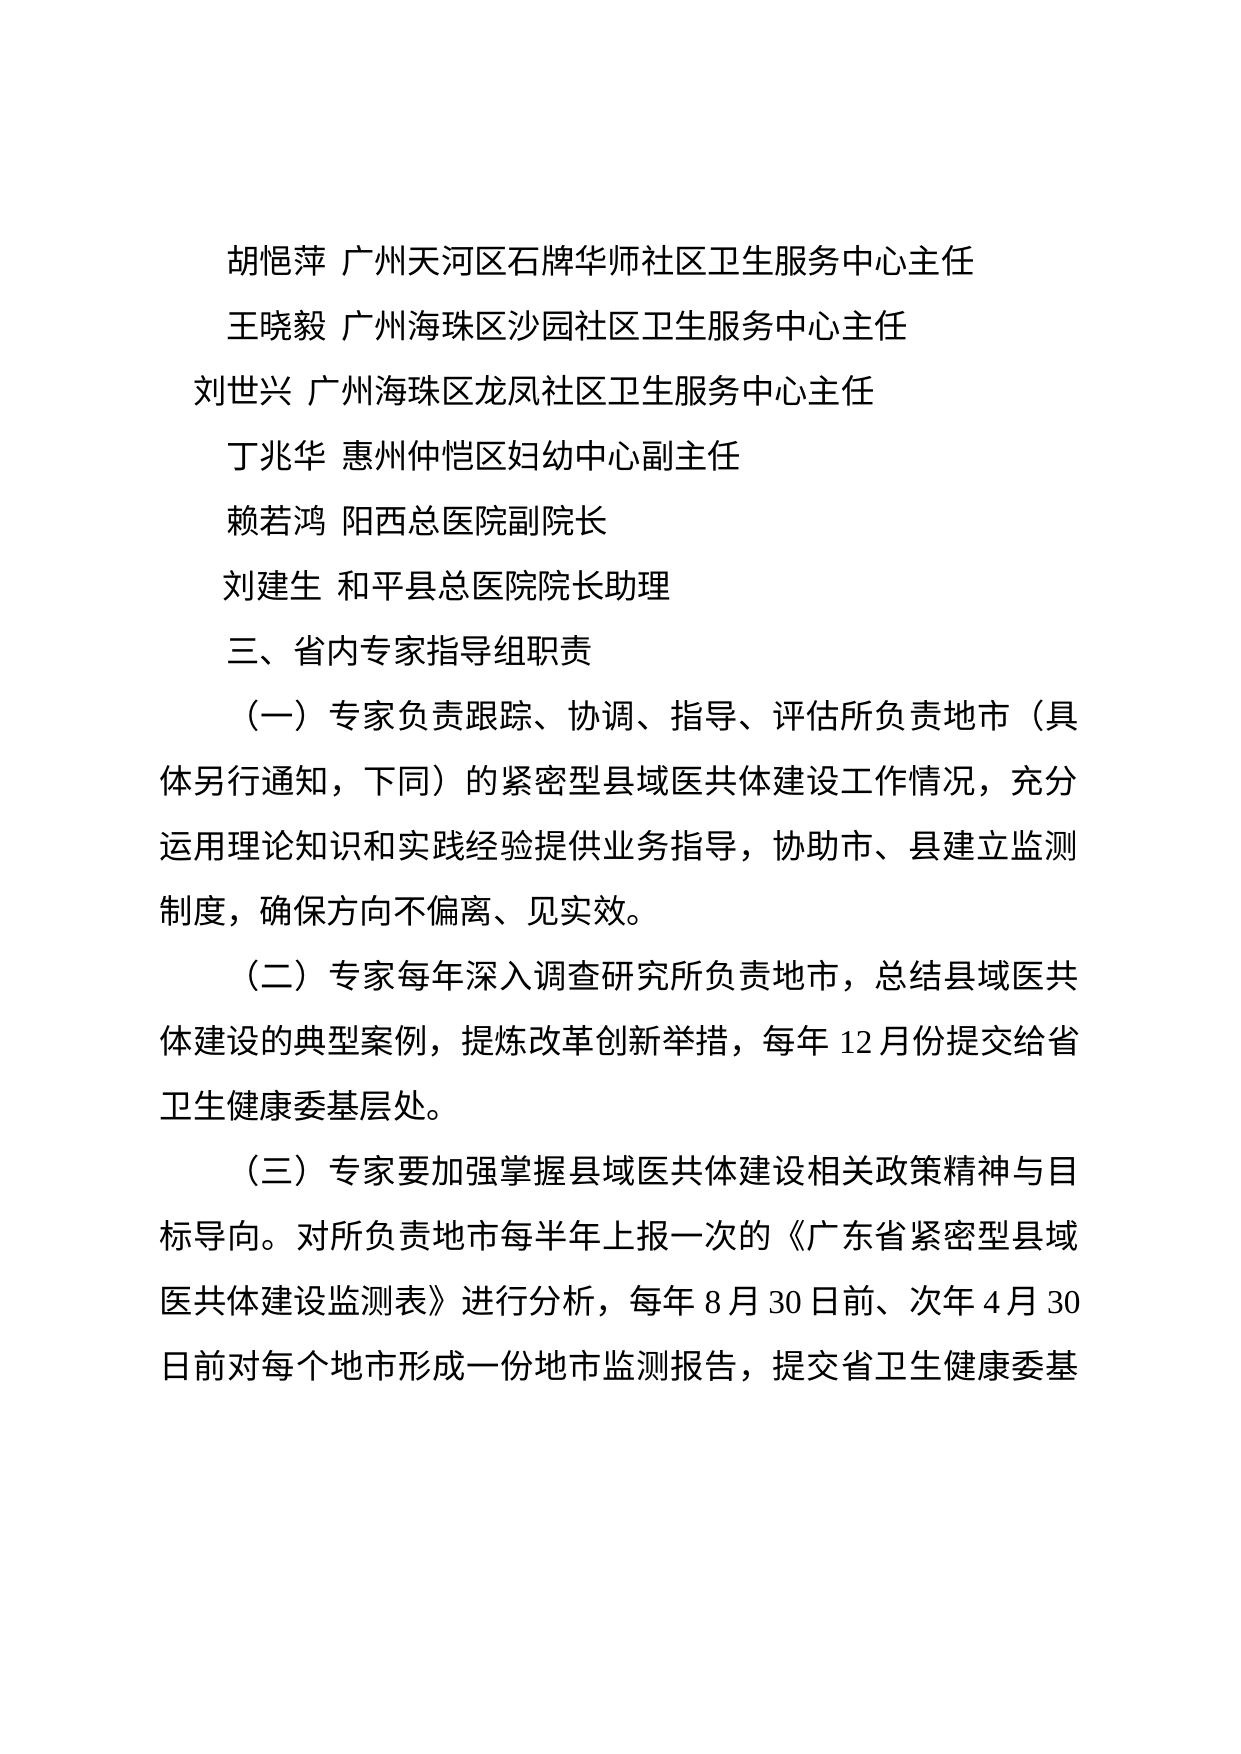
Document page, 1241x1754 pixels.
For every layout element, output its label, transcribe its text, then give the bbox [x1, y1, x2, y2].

list （二）专家每年深入调查研究所负责地市，总结县域医共体建设的典型案例，提炼改革创新举措，每年12月份提交给省卫生健康委基层处。 [159, 942, 1081, 1137]
list 三、省内专家指导组职责 [159, 617, 1081, 682]
list 王晓毅 广州海珠区沙园社区卫生服务中心主任 [159, 292, 1081, 357]
list 丁兆华 惠州仲恺区妇幼中心副主任 [159, 422, 1081, 487]
list 刘建生 和平县总医院院长助理 [159, 552, 1081, 617]
list 赖若鸿 阳西总医院副院长 [159, 487, 1081, 552]
list 刘世兴 广州海珠区龙凤社区卫生服务中心主任 [159, 357, 1081, 422]
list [159, 1137, 1081, 1463]
list （一）专家负责跟踪、协调、指导、评估所负责地市（具体另行通知，下同）的紧密型县域医共体建设工作情况，充分运用理论知识和实践经验提供业务指导，协助市、县建立监测制度，确保方向不偏离、见实效。 [159, 682, 1081, 942]
list 胡悒萍 广州天河区石牌华师社区卫生服务中心主任 [159, 227, 1081, 292]
